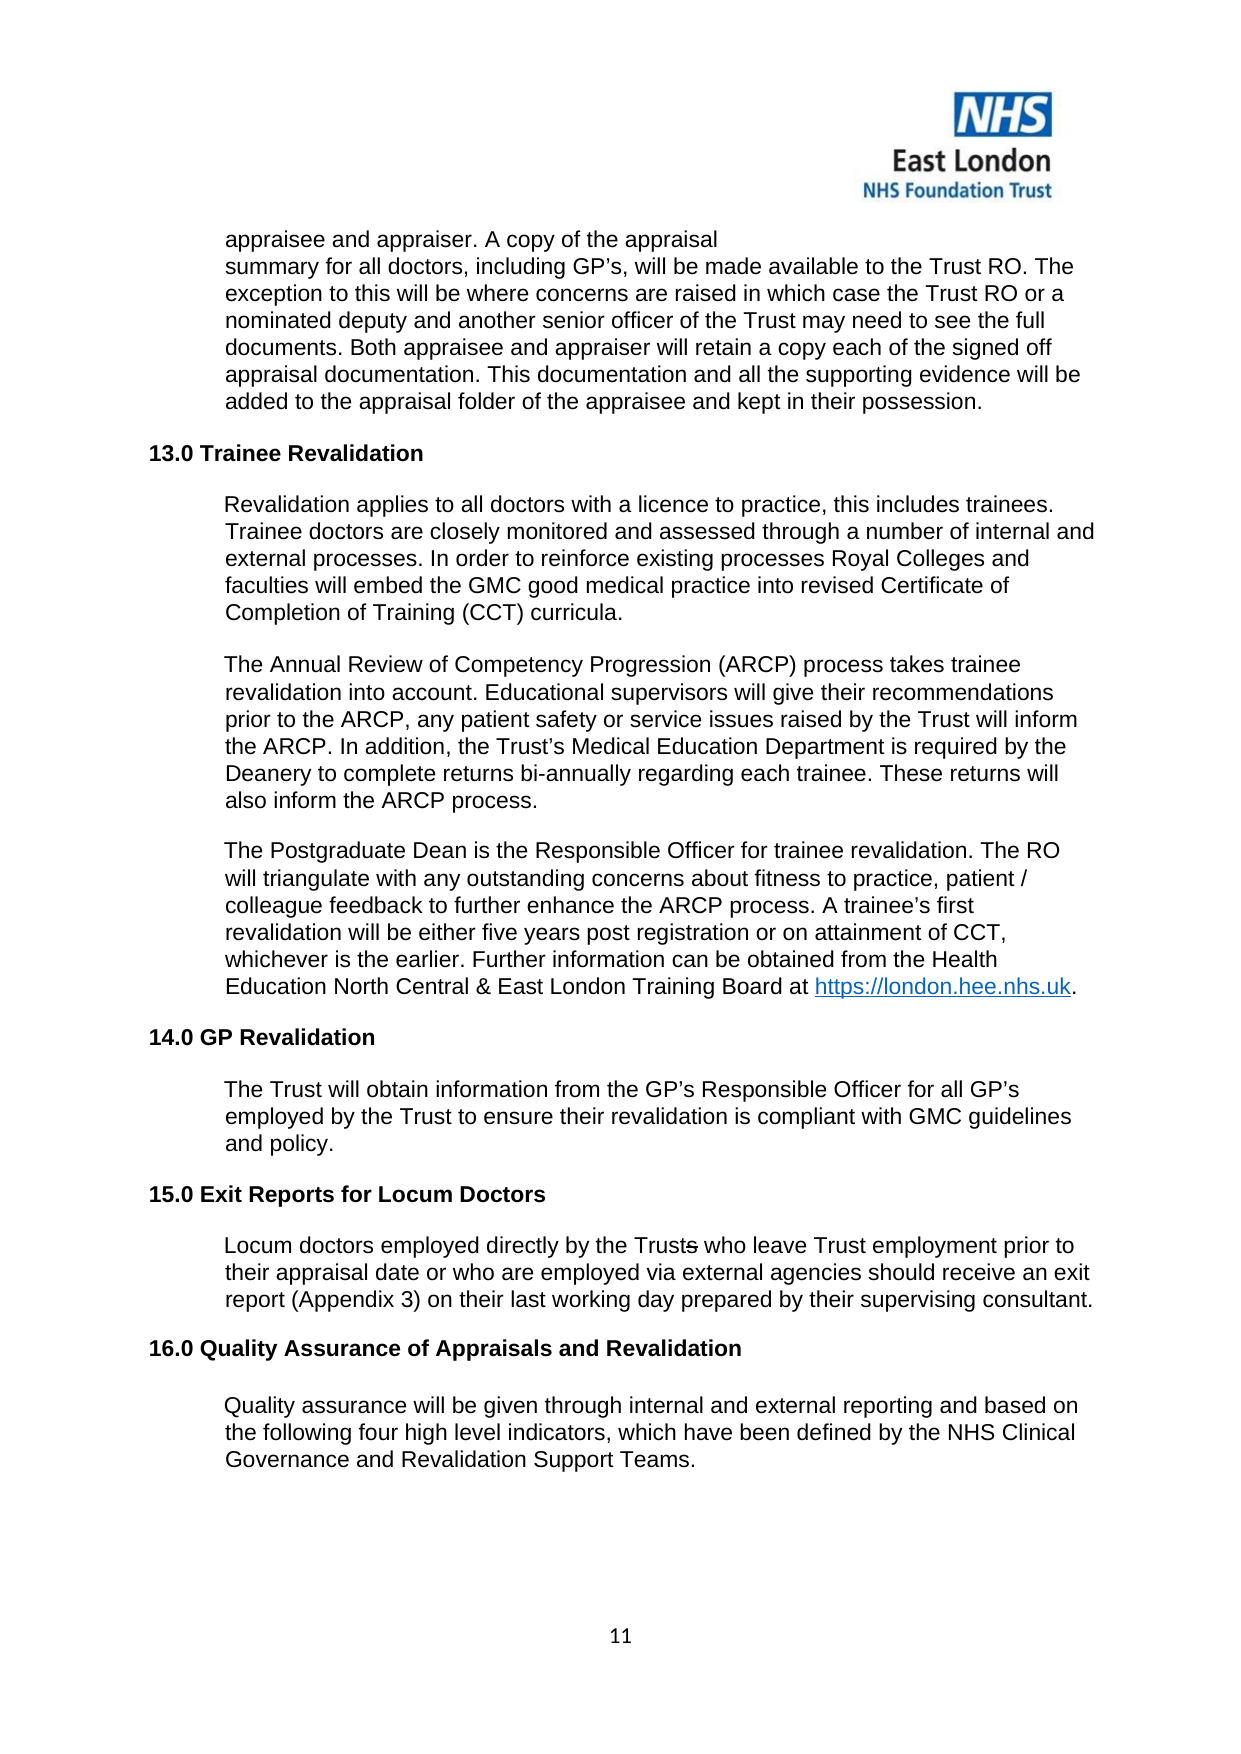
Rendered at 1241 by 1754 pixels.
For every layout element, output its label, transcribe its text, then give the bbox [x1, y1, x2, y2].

picture [821, 73, 1091, 226]
subtitle 13.0 Trainee Revalidation [149, 440, 1083, 466]
subtitle 14.0 GP Revalidation [149, 1023, 1083, 1050]
text Quality assurance will be given through internal and external reporting and based on the following four high level indicators, which have been defined by the NHS Clinical Governance and Revalidation Support Teams. [224, 1392, 1095, 1472]
text Locum doctors employed directly by the Trusts who leave Trust employment prior to their appraisal date or who are employed via external agencies should receive an exit report (Appendix 3) on their last working day prepared by their supervising consultant. [224, 1232, 1095, 1312]
text The Postgraduate Dean is the Responsible Officer for trainee revalidation. The RO will triangulate with any outstanding concerns about fitness to practice, patient / colleague feedback to further enhance the ARCP process. A trainee’s first revalidation will be either five years post registration or on attainment of CCT, whichever is the earlier. Further information can be obtained from the Health Education North Central & East London Training Board at https://london.hee.nhs.uk. [224, 837, 1095, 999]
subtitle 16.0 Quality Assurance of Appraisals and Revalidation [149, 1335, 1083, 1361]
text Revalidation applies to all doctors with a licence to practice, this includes trainees. Trainee doctors are closely monitored and assessed through a number of internal and external processes. In order to reinforce existing processes Royal Colleges and faculties will embed the GMC good medical practice into revised Certificate of Completion of Training (CCT) curricula. [224, 491, 1095, 626]
subtitle 15.0 Exit Reports for Locum Doctors [149, 1181, 1083, 1207]
text The Annual Review of Competency Progression (ARCP) process takes trainee revalidation into account. Educational supervisors will give their recommendations prior to the ARCP, any patient safety or service issues raised by the Trust will inform the ARCP. In addition, the Trust’s Medical Education Department is required by the Deanery to complete returns bi-annually regarding each trainee. These returns will also inform the ARCP process. [224, 651, 1095, 813]
text The Trust will obtain information from the GP’s Responsible Officer for all GP’s employed by the Trust to ensure their revalidation is compliant with GMC guidelines and policy. [224, 1076, 1095, 1157]
